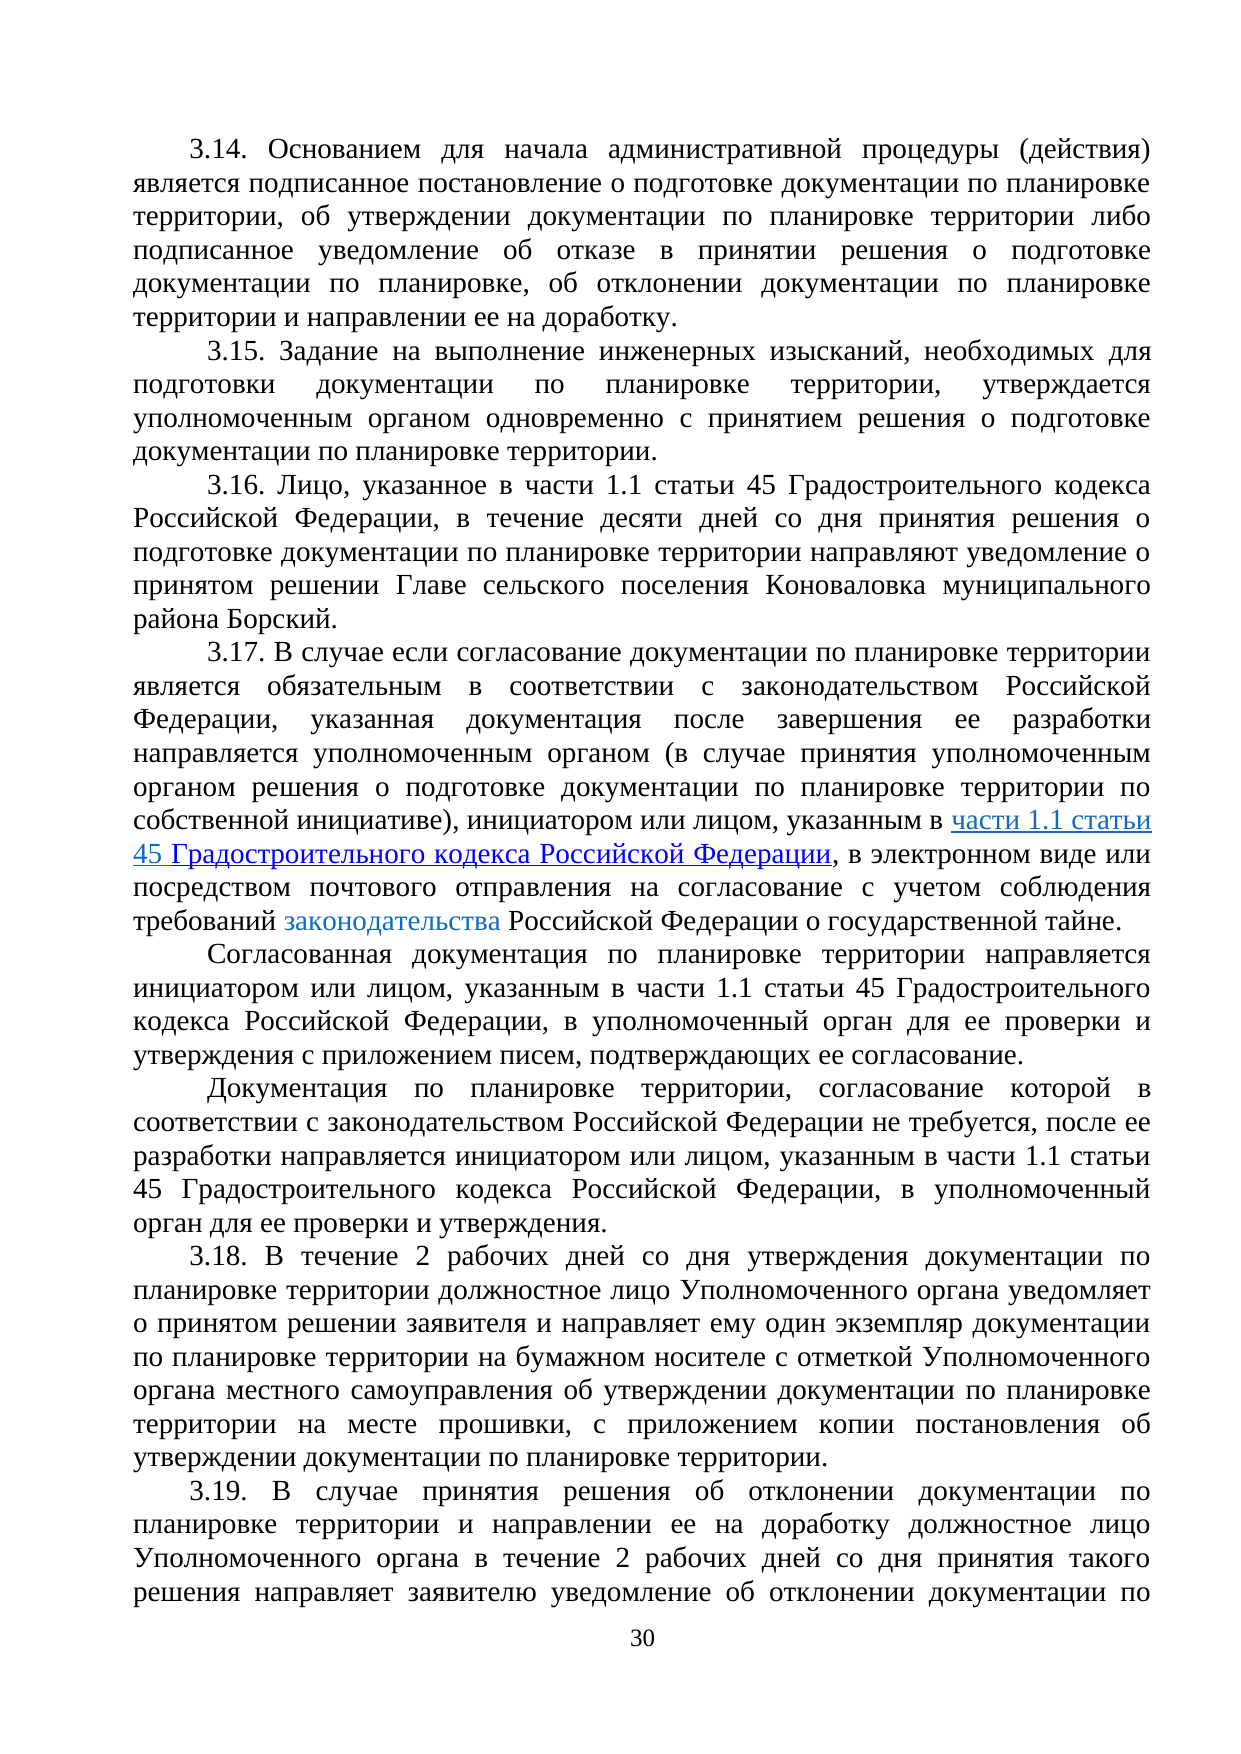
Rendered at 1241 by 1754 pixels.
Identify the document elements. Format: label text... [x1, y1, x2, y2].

text Документация по планировке территории, согласование которой в соответствии с законодательством Российской Федерации не требуется, после ее разработки направляется инициатором или лицом, указанным в части 1.1 статьи 45 Градостроительного кодекса Российской Федерации, в уполномоченный орган для ее проверки и утверждения. [133, 1071, 1152, 1238]
text 3.16. Лицо, указанное в части 1.1 статьи 45 Градостроительного кодекса Российской Федерации, в течение десяти дней со дня принятия решения о подготовке документации по планировке территории направляют уведомление о принятом решении Главе сельского поселения Коноваловка муниципального района Борский. [133, 467, 1152, 634]
text Согласованная документация по планировке территории направляется инициатором или лицом, указанным в части 1.1 статьи 45 Градостроительного кодекса Российской Федерации, в уполномоченный орган для ее проверки и утверждения с приложением писем, подтверждающих ее согласование. [133, 936, 1152, 1071]
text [133, 1473, 1152, 1607]
text 3.15. Задание на выполнение инженерных изысканий, необходимых для подготовки документации по планировке территории, утверждается уполномоченным органом одновременно с принятием решения о подготовке документации по планировке территории. [133, 333, 1152, 467]
text 3.18. В течение 2 рабочих дней со дня утверждения документации по планировке территории должностное лицо Уполномоченного органа уведомляет о принятом решении заявителя и направляет ему один экземпляр документации по планировке территории на бумажном носителе с отметкой Уполномоченного органа местного самоуправления об утверждении документации по планировке территории на месте прошивки, с приложением копии постановления об утверждении документации по планировке территории. [133, 1238, 1152, 1473]
text 3.17. В случае если согласование документации по планировке территории является обязательным в соответствии с законодательством Российской Федерации, указанная документация после завершения ее разработки направляется уполномоченным органом (в случае принятия уполномоченным органом решения о подготовке документации по планировке территории по собственной инициативе), инициатором или лицом, указанным в части 1.1 статьи 45 Градостроительного кодекса Российской Федерации, в электронном виде или посредством почтового отправления на согласование с учетом соблюдения требований законодательства Российской Федерации о государственной тайне. [133, 634, 1152, 936]
text 3.14. Основанием для начала административной процедуры (действия) является подписанное постановление о подготовке документации по планировке территории, об утверждении документации по планировке территории либо подписанное уведомление об отказе в принятии решения о подготовке документации по планировке, об отклонении документации по планировке территории и направлении ее на доработку. [133, 131, 1152, 333]
